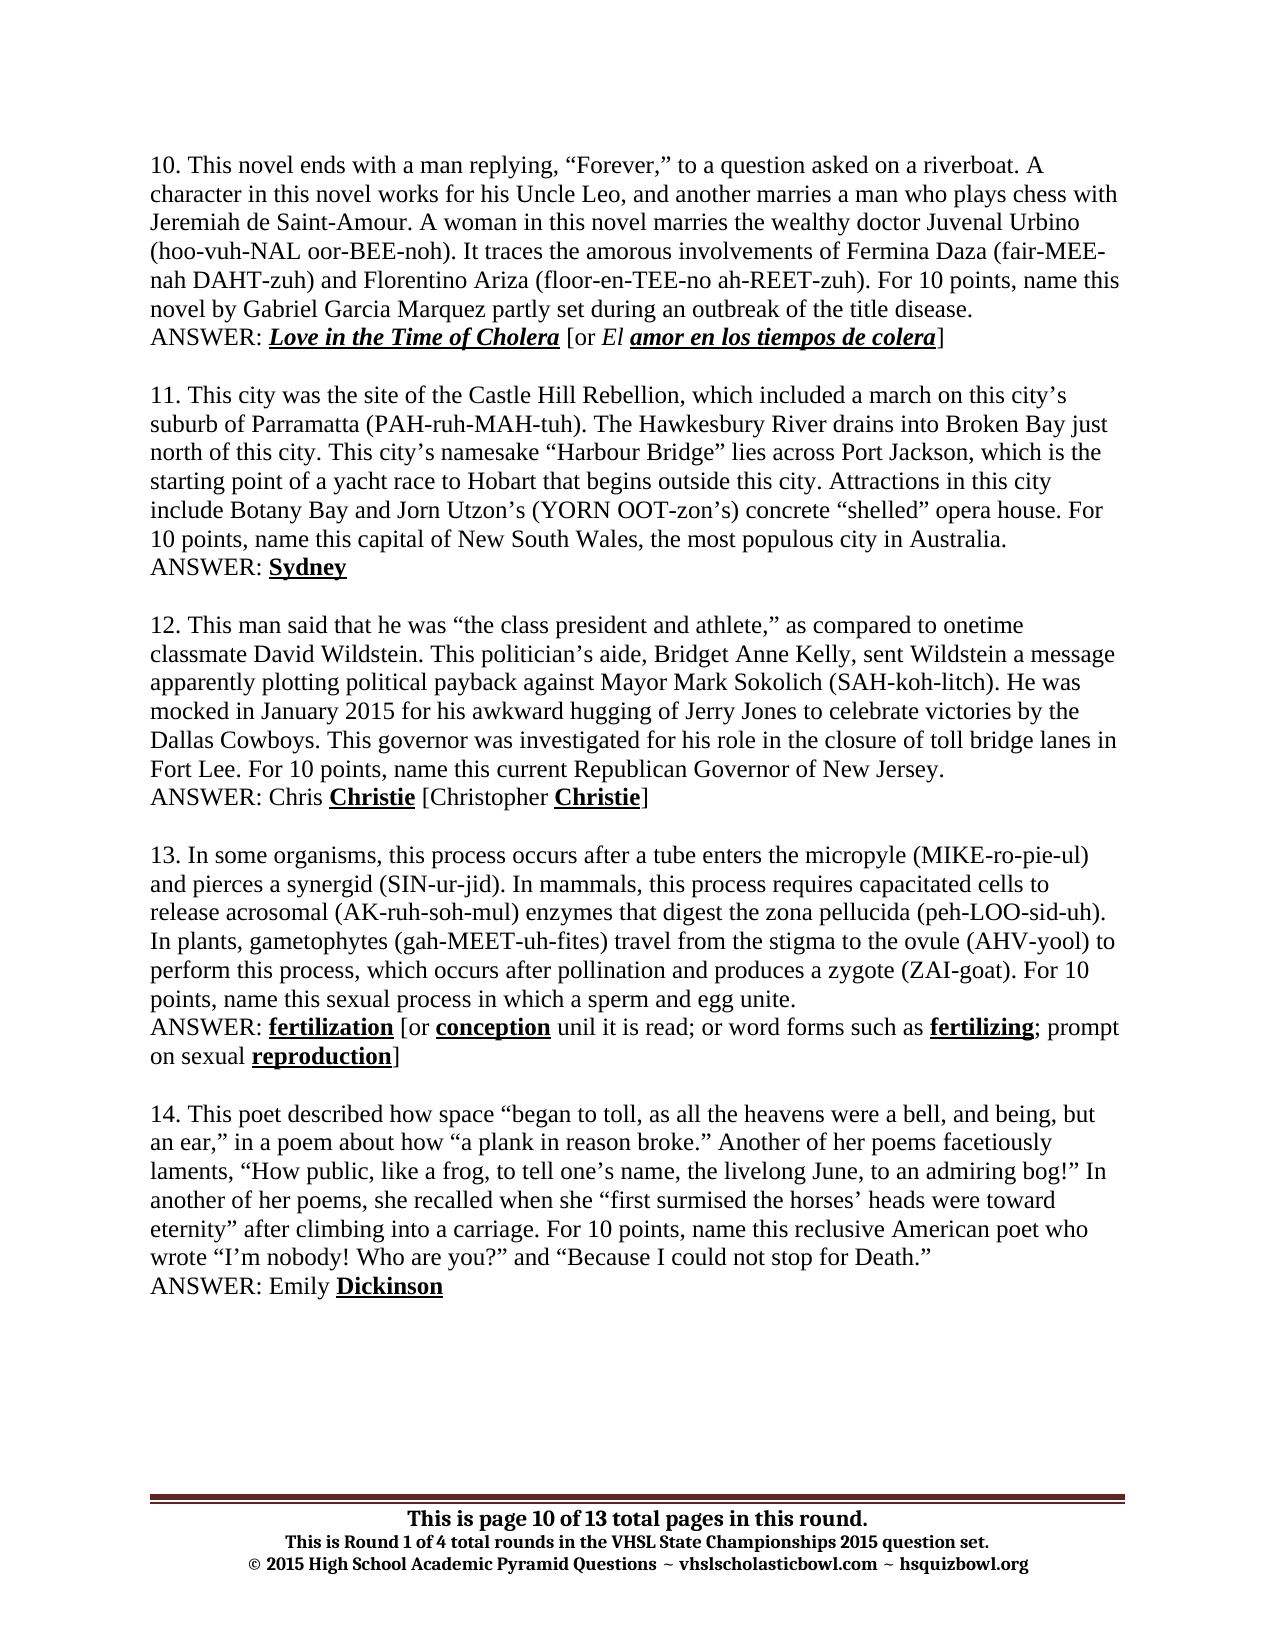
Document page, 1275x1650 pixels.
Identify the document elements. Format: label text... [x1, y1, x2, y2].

text 14. This poet described how space “began to toll, as all the heavens were a bell, and being, but an ear,” in a poem about how “a plank in reason broke.” Another of her poems facetiously laments, “How public, like a frog, to tell one’s name, the livelong June, to an admiring bog!” In another of her poems, she recalled when she “first surmised the horses’ heads were toward eternity” after climbing into a carriage. For 10 points, name this reclusive American poet who wrote “I’m nobody! Who are you?” and “Because I could not stop for Death.” ANSWER: Emily Dickinson [150, 1099, 1125, 1300]
text 13. In some organisms, this process occurs after a tube enters the micropyle (MIKE-ro-pie-ul) and pierces a synergid (SIN-ur-jid). In mammals, this process requires capacitated cells to release acrosomal (AK-ruh-soh-mul) enzymes that digest the zona pellucida (peh-LOO-sid-uh). In plants, gametophytes (gah-MEET-uh-fites) travel from the stigma to the ovule (AHV-yool) to perform this process, which occurs after pollination and produces a zygote (ZAI-goat). For 10 points, name this sexual process in which a sperm and egg unite. ANSWER: fertilization [or conception unil it is read; or word forms such as fertilizing; prompt on sexual reproduction] [150, 840, 1125, 1070]
text 10. This novel ends with a man replying, “Forever,” to a question asked on a riverboat. A character in this novel works for his Uncle Leo, and another marries a man who plays chess with Jeremiah de Saint-Amour. A woman in this novel marries the wealthy doctor Juvenal Urbino (hoo-vuh-NAL oor-BEE-noh). It traces the amorous involvements of Fermina Daza (fair-MEE-nah DAHT-zuh) and Florentino Ariza (floor-en-TEE-no ah-REET-zuh). For 10 points, name this novel by Gabriel Garcia Marquez partly set during an outbreak of the title disease. ANSWER: Love in the Time of Cholera [or El amor en los tiempos de colera] [150, 150, 1125, 351]
text 11. This city was the site of the Castle Hill Rebellion, which included a march on this city’s suburb of Parramatta (PAH-ruh-MAH-tuh). The Hawkesbury River drains into Broken Bay just north of this city. This city’s namesake “Harbour Bridge” lies across Port Jackson, which is the starting point of a yacht race to Hobart that begins outside this city. Attractions in this city include Botany Bay and Jorn Utzon’s (YORN OOT-zon’s) concrete “shelled” opera house. For 10 points, name this capital of New South Wales, the most populous city in Australia. ANSWER: Sydney [150, 380, 1125, 581]
text 12. This man said that he was “the class president and athlete,” as compared to onetime classmate David Wildstein. This politician’s aide, Bridget Anne Kelly, sent Wildstein a message apparently plotting political payback against Mayor Mark Sokolich (SAH-koh-litch). He was mocked in January 2015 for his awkward hugging of Jerry Jones to celebrate victories by the Dallas Cowboys. This governor was investigated for his role in the closure of toll bridge lanes in Fort Lee. For 10 points, name this current Republican Governor of New Jersey. ANSWER: Chris Christie [Christopher Christie] [150, 610, 1125, 811]
